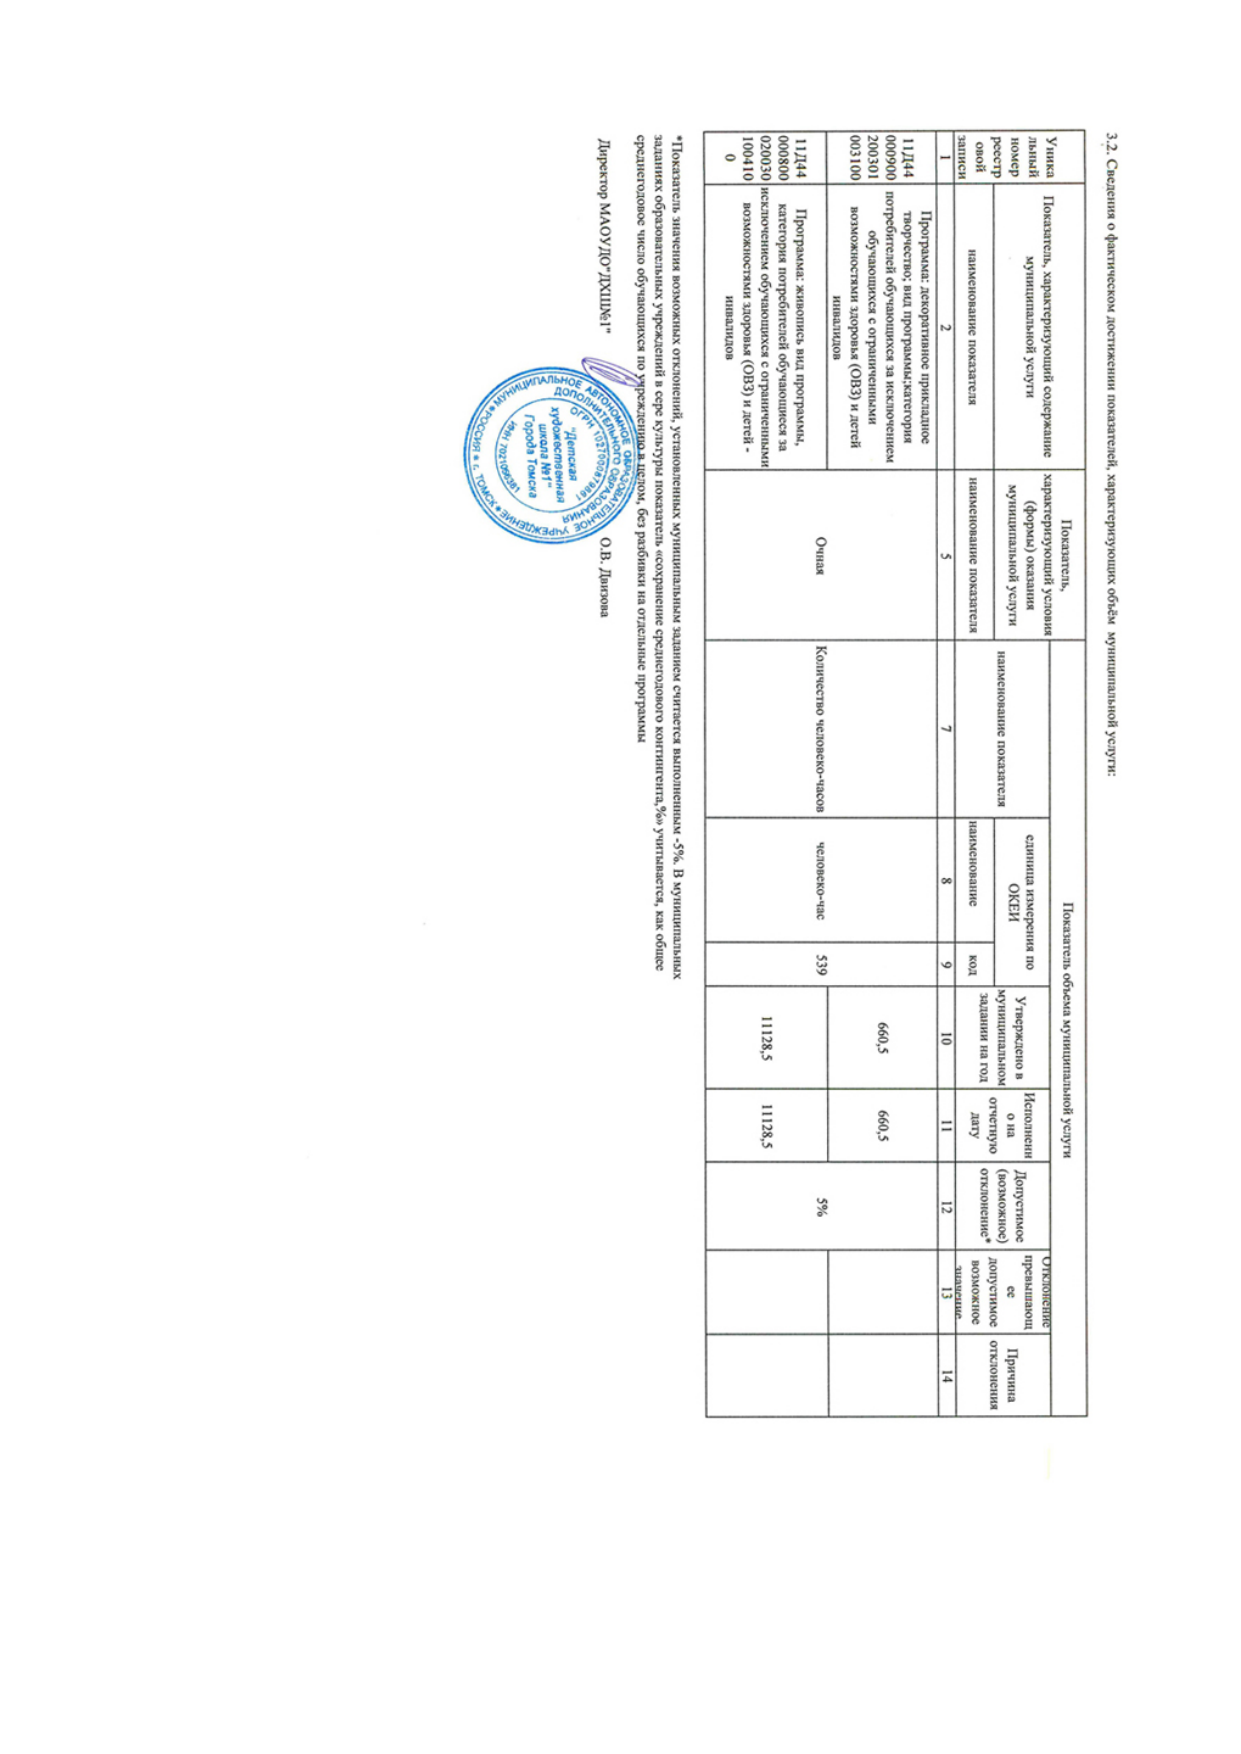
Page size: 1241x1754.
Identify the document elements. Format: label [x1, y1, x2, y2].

picture [177, 118, 1151, 1497]
